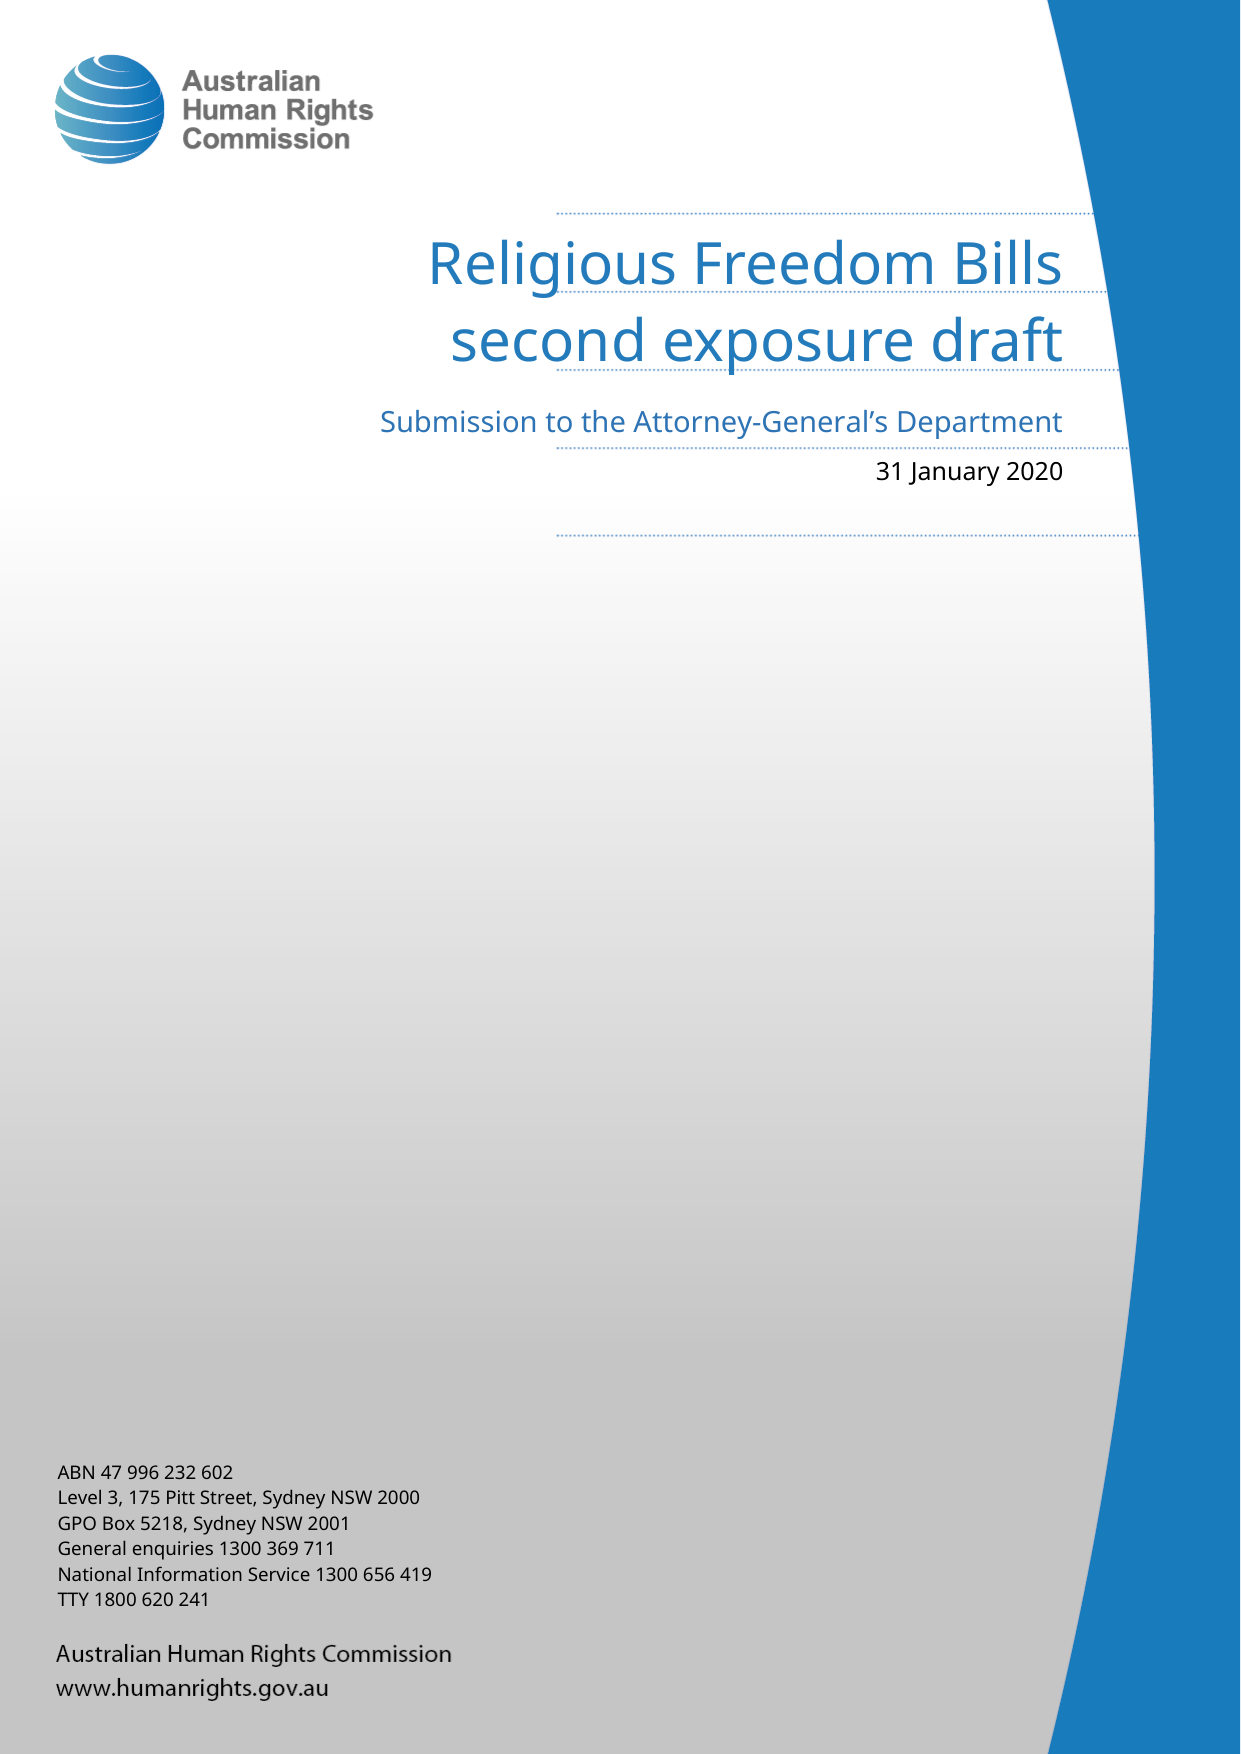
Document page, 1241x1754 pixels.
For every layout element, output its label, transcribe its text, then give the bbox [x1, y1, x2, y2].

title Religious Freedom Bills second exposure draft [148, 223, 1063, 377]
text Submission to the Attorney-General’s Department [148, 402, 1063, 441]
picture [0, 0, 1241, 1754]
text 31 January 2020 [148, 454, 1063, 488]
